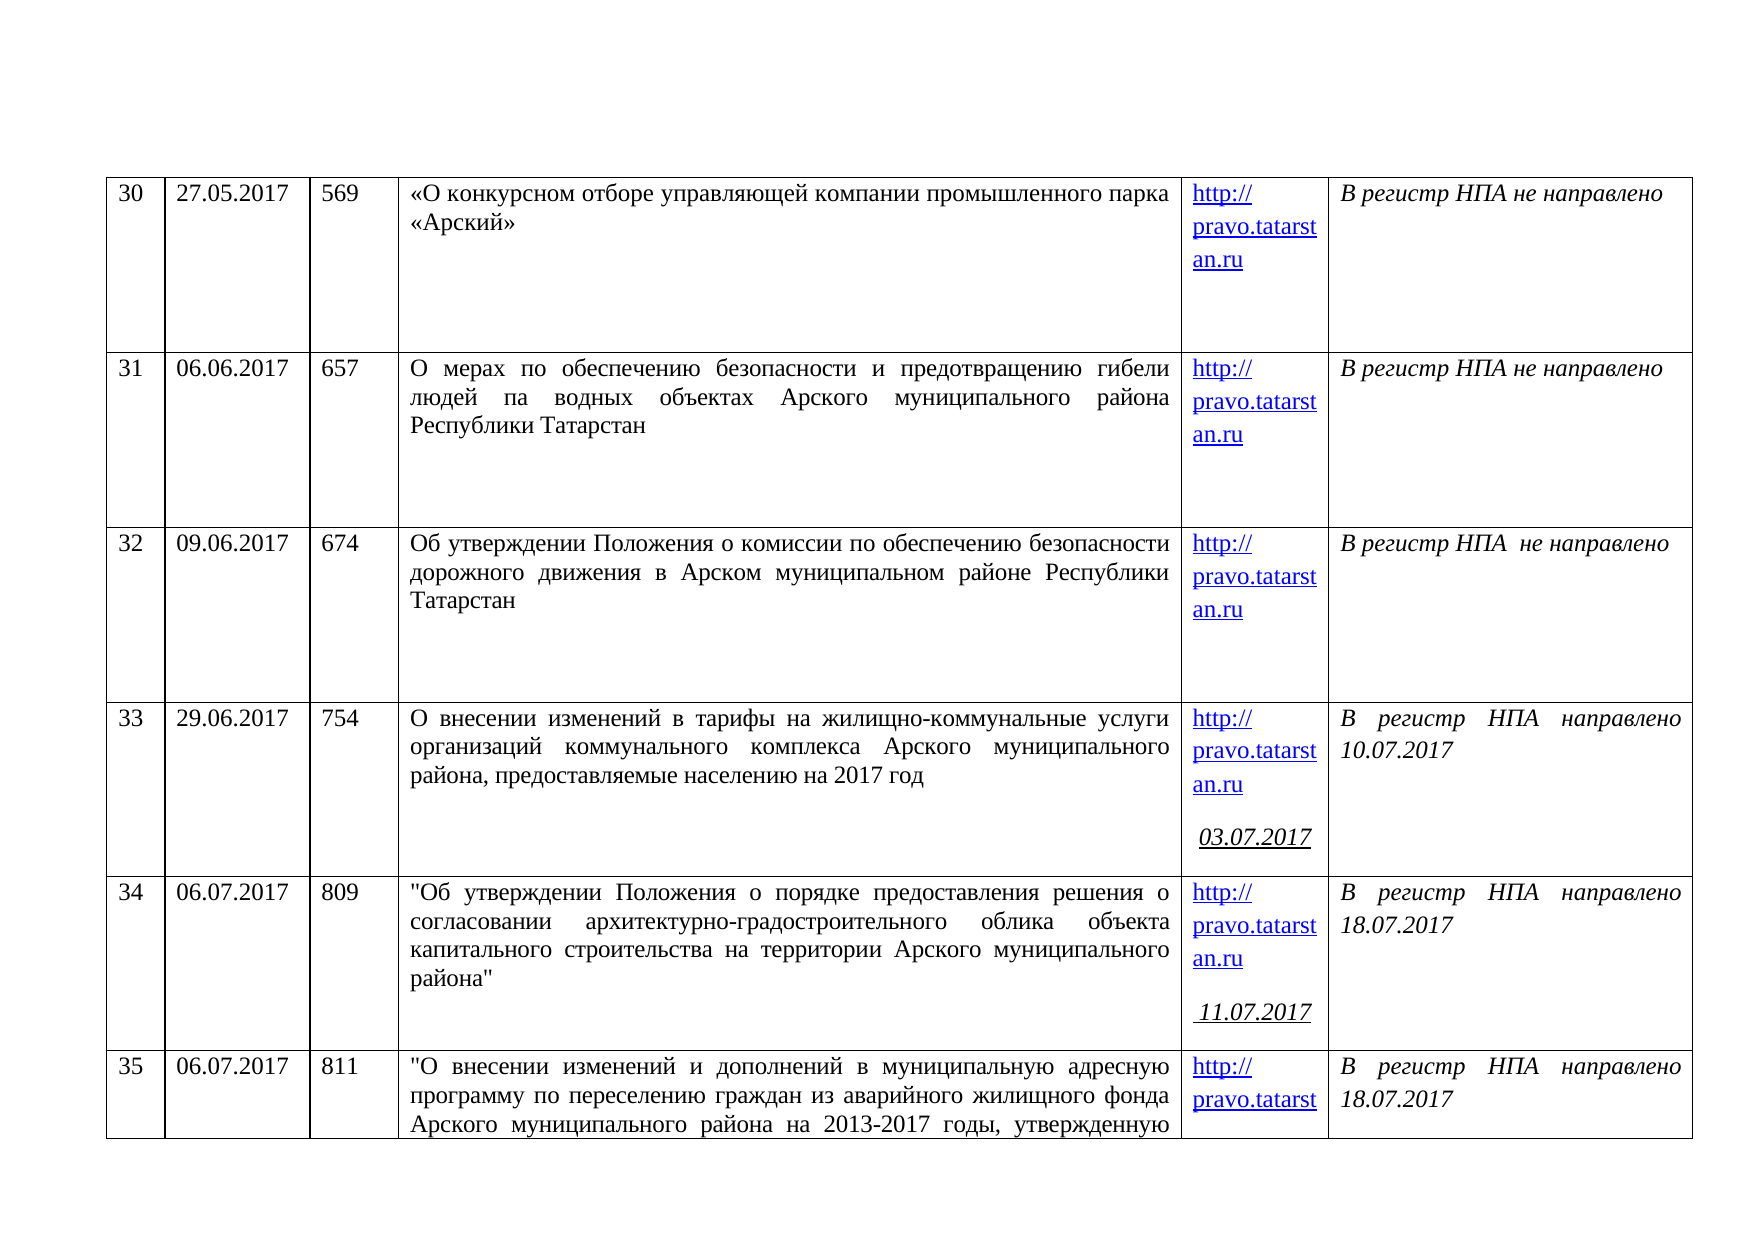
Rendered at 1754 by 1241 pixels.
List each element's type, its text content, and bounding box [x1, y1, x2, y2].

table_cell 27.05.2017 [166, 178, 309, 352]
table_cell 811 [311, 1051, 398, 1138]
table_cell 29.06.2017 [166, 703, 309, 876]
table_cell 06.07.2017 [166, 1051, 309, 1138]
table_cell В регистр НПА не направлено [1329, 353, 1692, 527]
table_cell 06.07.2017 [166, 877, 309, 1050]
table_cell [1182, 178, 1328, 352]
table_cell 32 [107, 528, 164, 702]
table_cell http://pravo.tatarstan.ru 11.07.2017 [1182, 877, 1328, 1050]
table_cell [1329, 1051, 1692, 1138]
table_cell 06.06.2017 [166, 353, 309, 527]
table_cell 657 [311, 353, 398, 527]
table_cell 31 [107, 353, 164, 527]
table_cell http://pravo.tatarstan.ru [1182, 528, 1328, 702]
table_cell 30 [107, 178, 164, 352]
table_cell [1329, 178, 1692, 352]
table_cell «О конкурсном отборе управляющей компании промышленного парка «Арский» [399, 178, 1181, 352]
table_cell В регистр НПА направлено 18.07.2017 [1329, 877, 1692, 1050]
table_cell http://pravo.tatarstan.ru [1182, 353, 1328, 527]
table_cell В регистр НПА направлено 10.07.2017 [1329, 703, 1692, 876]
table_cell 674 [311, 528, 398, 702]
table_cell 33 [107, 703, 164, 876]
table_cell О внесении изменений в тарифы на жилищно-коммунальные услуги организаций коммунального комплекса Арского муниципального района, предоставляемые населению на 2017 год [399, 703, 1181, 876]
table_cell 09.06.2017 [166, 528, 309, 702]
table_cell 34 [107, 877, 164, 1050]
table_cell 569 [311, 178, 398, 352]
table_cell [399, 1051, 1181, 1138]
table_cell В регистр НПА не направлено [1329, 528, 1692, 702]
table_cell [1182, 1051, 1328, 1138]
table_cell 809 [311, 877, 398, 1050]
table_cell О мерах по обеспечению безопасности и предотвращению гибели людей па водных объектах Арского муниципального района Республики Татарстан [399, 353, 1181, 527]
table_cell "Об утверждении Положения о порядке предоставления решения о согласовании архитектурно-градостроительного облика объекта капитального строительства на территории Арского муниципального района" [399, 877, 1181, 1050]
table_cell 35 [107, 1051, 164, 1138]
table_cell http://pravo.tatarstan.ru 03.07.2017 [1182, 703, 1328, 876]
table_cell Об утверждении Положения о комиссии по обеспечению безопасности дорожного движения в Арском муниципальном районе Республики Татарстан [399, 528, 1181, 702]
table_cell 754 [311, 703, 398, 876]
